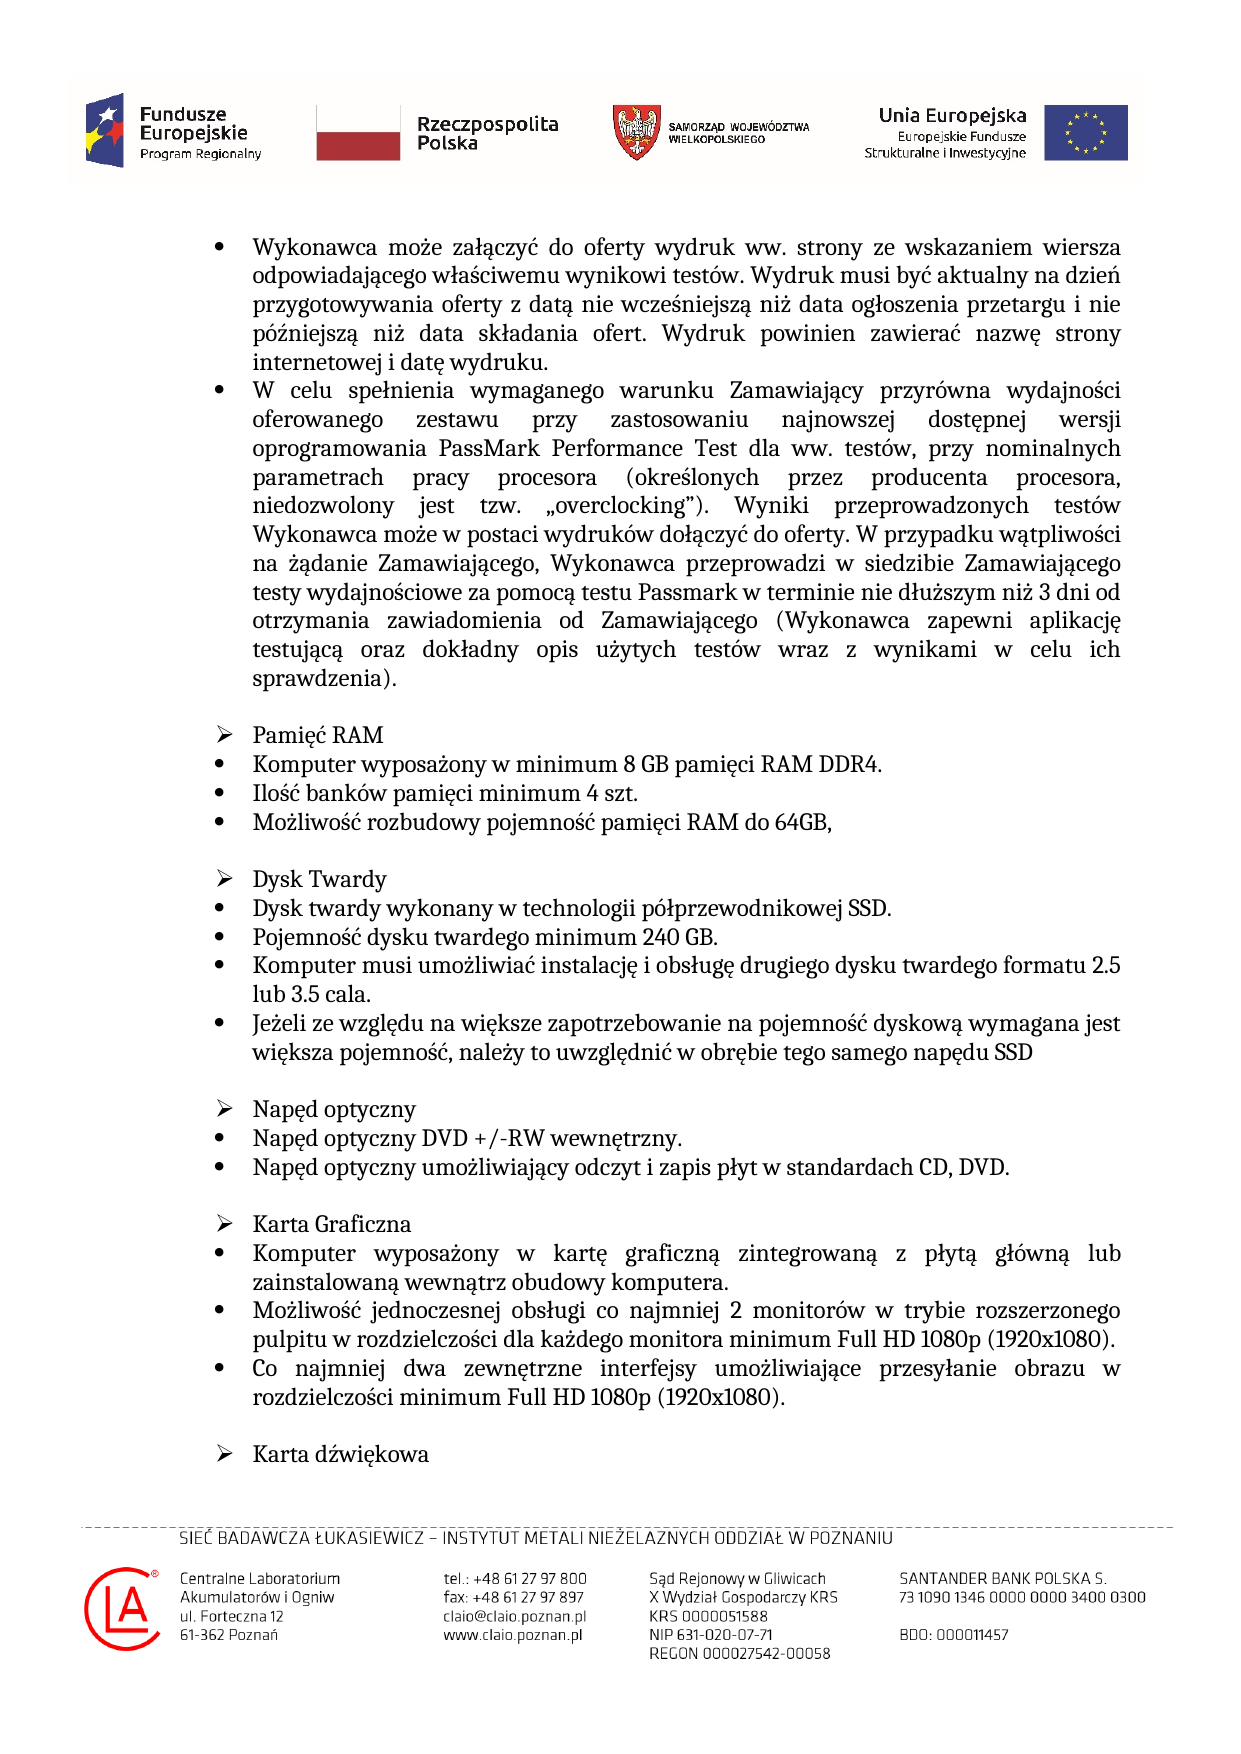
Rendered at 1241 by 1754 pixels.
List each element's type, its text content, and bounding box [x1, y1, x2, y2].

picture [67, 74, 1146, 186]
list Pamięć RAM [215, 721, 1122, 750]
list Komputer wyposażony w minimum 8 GB pamięci RAM DDR4. [215, 750, 1122, 779]
list Napęd optyczny DVD +/-RW wewnętrzny. [215, 1124, 1122, 1152]
list Ilość banków pamięci minimum 4 szt. [215, 779, 1122, 807]
list Jeżeli ze względu na większe zapotrzebowanie na pojemność dyskową wymagana jest większa pojemność, należy to uwzględnić w obrębie tego samego napędu SSD [215, 1009, 1122, 1066]
list Dysk twardy wykonany w technologii półprzewodnikowej SSD. [215, 894, 1122, 922]
list Komputer musi umożliwiać instalację i obsługę drugiego dysku twardego formatu 2.5 lub 3.5 cala. [215, 951, 1122, 1009]
picture [81, 1527, 1175, 1663]
list Napęd optyczny [215, 1095, 1122, 1124]
list Wykonawca może załączyć do oferty wydruk ww. strony ze wskazaniem wiersza odpowiadającego właściwemu wynikowi testów. Wydruk musi być aktualny na dzień przygotowywania oferty z datą nie wcześniejszą niż data ogłoszenia przetargu i nie późniejszą niż data składania ofert. Wydruk powinien zawierać nazwę strony internetowej i datę wydruku. [215, 232, 1122, 376]
list Karta Graficzna [215, 1210, 1122, 1239]
list Napęd optyczny umożliwiający odczyt i zapis płyt w standardach CD, DVD. [215, 1152, 1122, 1181]
list W celu spełnienia wymaganego warunku Zamawiający przyrówna wydajności oferowanego zestawu przy zastosowaniu najnowszej dostępnej wersji oprogramowania PassMark Performance Test dla ww. testów, przy nominalnych parametrach pracy procesora (określonych przez producenta procesora, niedozwolony jest tzw. „overclocking”). Wyniki przeprowadzonych testów Wykonawca może w postaci wydruków dołączyć do oferty. W przypadku wątpliwości na żądanie Zamawiającego, Wykonawca przeprowadzi w siedzibie Zamawiającego testy wydajnościowe za pomocą testu Passmark w terminie nie dłuższym niż 3 dni od otrzymania zawiadomienia od Zamawiającego (Wykonawca zapewni aplikację testującą oraz dokładny opis użytych testów wraz z wynikami w celu ich sprawdzenia). [215, 376, 1122, 692]
list Komputer wyposażony w kartę graficzną zintegrowaną z płytą główną lub zainstalowaną wewnątrz obudowy komputera. [215, 1239, 1122, 1296]
list Możliwość jednoczesnej obsługi co najmniej 2 monitorów w trybie rozszerzonego pulpitu w rozdzielczości dla każdego monitora minimum Full HD 1080p (1920x1080). [215, 1296, 1122, 1354]
list Możliwość rozbudowy pojemność pamięci RAM do 64GB, [215, 807, 1122, 836]
list Karta dźwiękowa [215, 1440, 1122, 1469]
list Dysk Twardy [215, 865, 1122, 894]
list Co najmniej dwa zewnętrzne interfejsy umożliwiające przesyłanie obrazu w rozdzielczości minimum Full HD 1080p (1920x1080). [215, 1354, 1122, 1411]
list Pojemność dysku twardego minimum 240 GB. [215, 922, 1122, 951]
